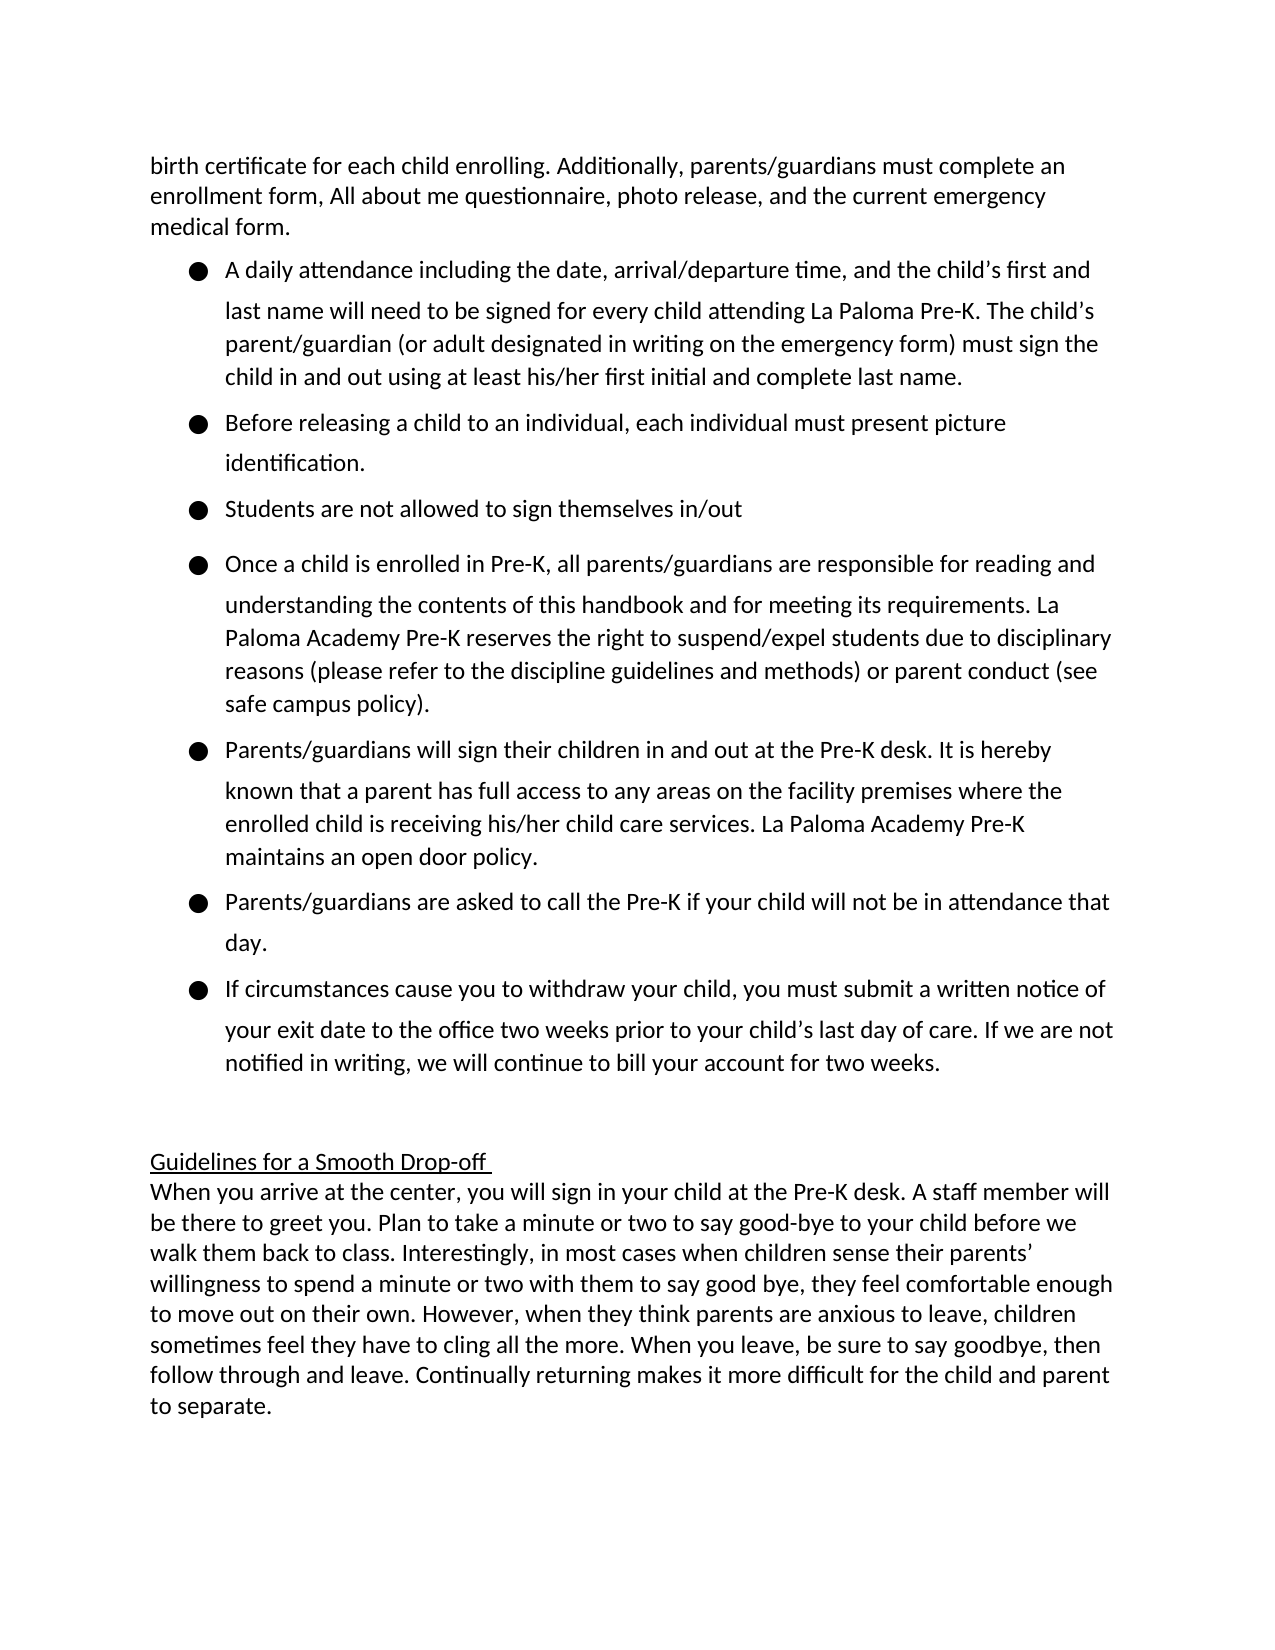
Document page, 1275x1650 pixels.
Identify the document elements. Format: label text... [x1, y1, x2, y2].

list If circumstances cause you to withdraw your child, you must submit a written notice of your exit date to the office two weeks prior to your child’s last day of care. If we are not notified in writing, we will continue to bill your account for two weeks. [187, 960, 1125, 1077]
list Parents/guardians will sign their children in and out at the Pre-K desk. It is hereby known that a parent has full access to any areas on the facility premises where the enrolled child is receiving his/her child care services. La Paloma Academy Pre-K maintains an open door policy. [187, 721, 1125, 871]
list Parents/guardians are asked to call the Pre-K if your child will not be in attendance that day. [187, 873, 1125, 958]
list Before releasing a child to an individual, each individual must present picture identification. [187, 394, 1125, 478]
text Guidelines for a Smooth Drop-off [150, 1146, 1125, 1176]
list Once a child is enrolled in Pre-K, all parents/guardians are responsible for reading and understanding the contents of this handbook and for meeting its requirements. La Paloma Academy Pre-K reserves the right to suspend/expel students due to disciplinary reasons (please refer to the discipline guidelines and methods) or parent conduct (see safe campus policy). [187, 536, 1125, 719]
list A daily attendance including the date, arrival/departure time, and the child’s first and last name will need to be signed for every child attending La Paloma Pre-K. The child’s parent/guardian (or adult designated in writing on the emergency form) must sign the child in and out using at least his/her first initial and complete last name. [187, 242, 1125, 392]
text When you arrive at the center, you will sign in your child at the Pre-K desk. A staff member will be there to greet you. Plan to take a minute or two to say good-bye to your child before we walk them back to class. Interestingly, in most cases when children sense their parents’ willingness to spend a minute or two with them to say good bye, they feel comfortable enough to move out on their own. However, when they think parents are anxious to leave, children sometimes feel they have to cling all the more. When you leave, be sure to say goodbye, then follow through and leave. Continually returning makes it more difficult for the child and parent to separate. [150, 1176, 1125, 1421]
list Students are not allowed to sign themselves in/out [187, 481, 1125, 532]
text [150, 150, 1125, 242]
